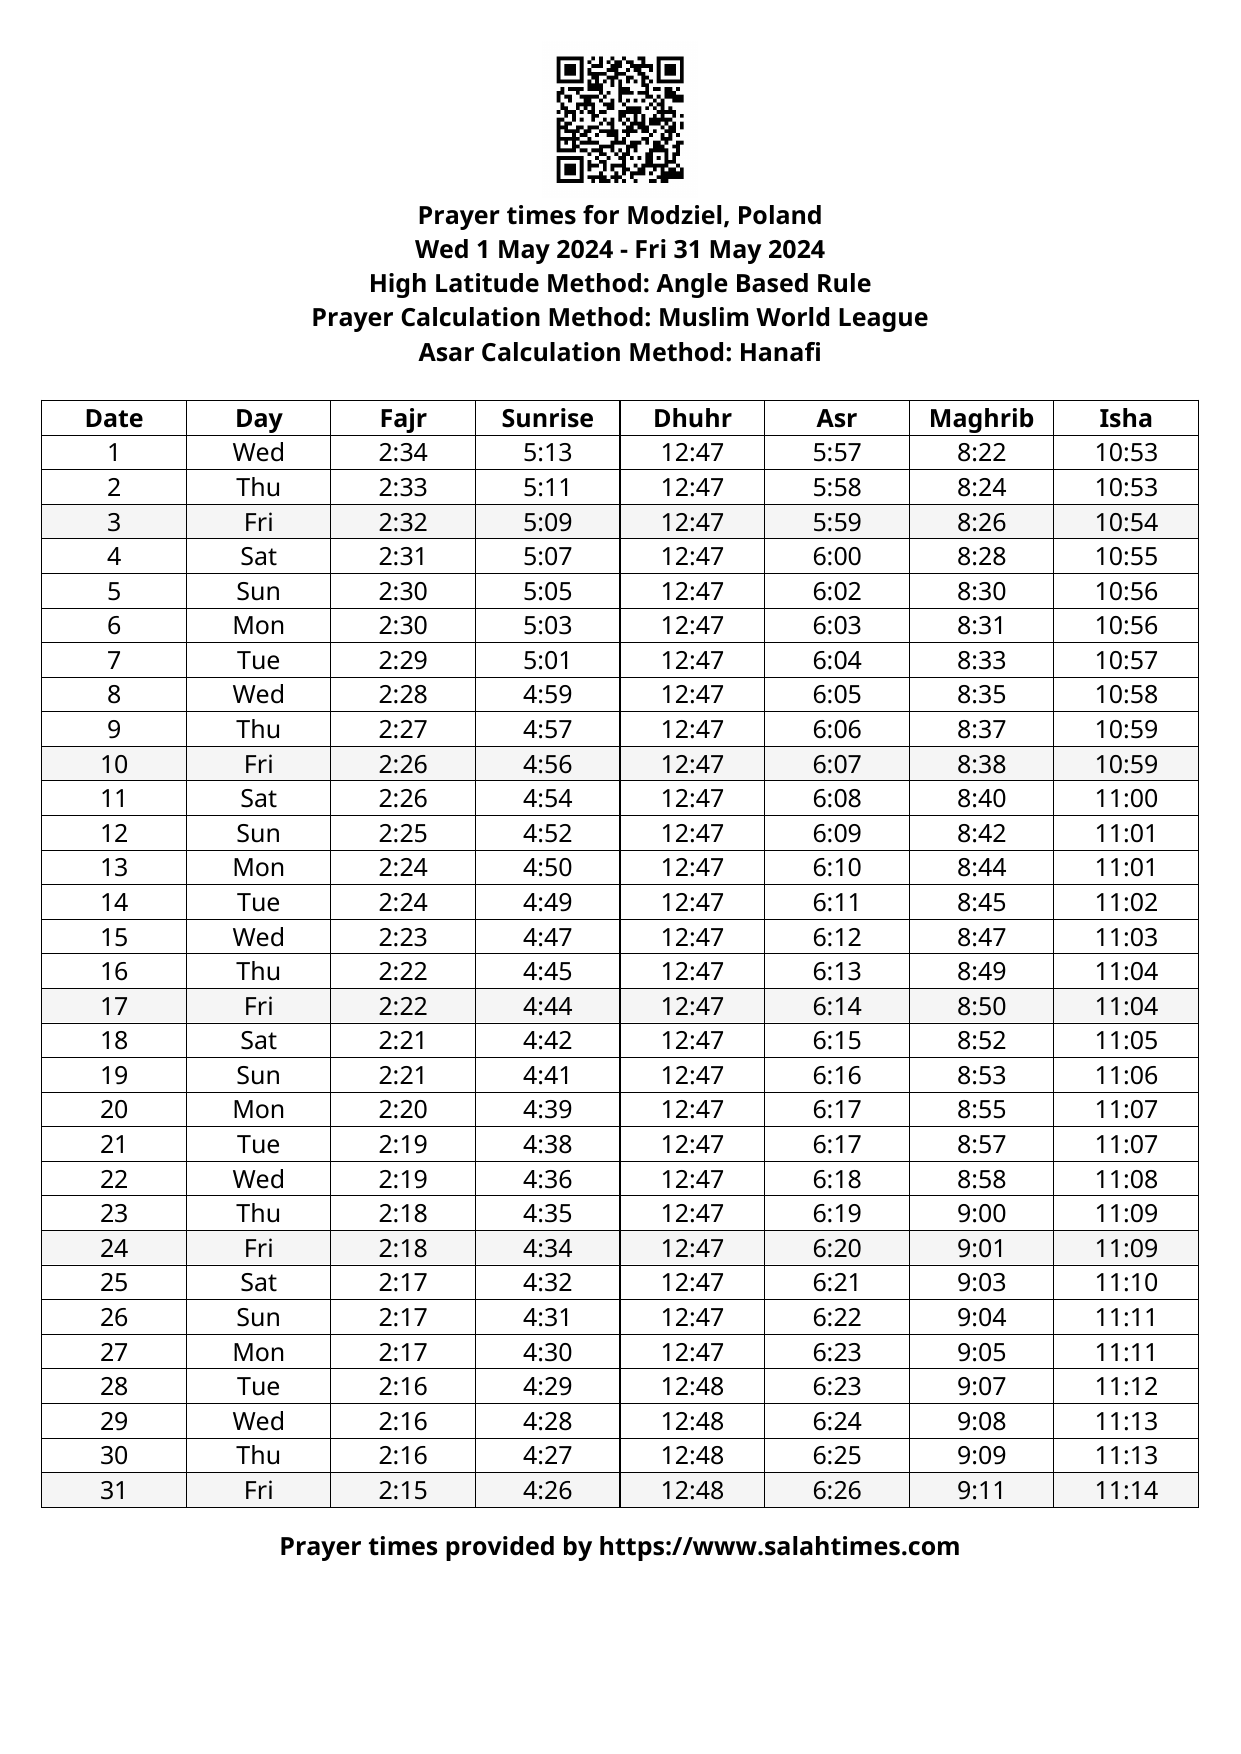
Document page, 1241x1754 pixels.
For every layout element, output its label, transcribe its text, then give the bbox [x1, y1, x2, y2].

table_cell 23 [42, 1196, 186, 1230]
table_cell Mon [187, 1093, 330, 1126]
table_cell 12:47 [621, 470, 764, 504]
table_cell 11:04 [1054, 989, 1198, 1022]
table_cell 11:02 [1054, 885, 1198, 919]
table_cell 2:16 [331, 1369, 475, 1403]
table_cell 12:47 [621, 747, 764, 780]
table_cell 4:26 [476, 1473, 619, 1507]
text Prayer times provided by https://www.salahtimes.com [42, 1528, 1198, 1563]
table_cell 12:47 [621, 1093, 764, 1126]
table_cell 6:21 [765, 1266, 909, 1299]
table_cell 9:01 [910, 1231, 1053, 1264]
table_cell Mon [187, 609, 330, 642]
table_cell 2:16 [331, 1439, 475, 1472]
table_cell 2:17 [331, 1266, 475, 1299]
table_cell 8:37 [910, 712, 1053, 746]
table_cell 8:31 [910, 609, 1053, 642]
table_cell 12:47 [621, 678, 764, 711]
table_cell 10:56 [1054, 574, 1198, 607]
table_cell 28 [42, 1369, 186, 1403]
table_cell 5:11 [476, 470, 619, 504]
table_cell 29 [42, 1404, 186, 1437]
table_cell 2:26 [331, 747, 475, 780]
table_cell 18 [42, 1024, 186, 1057]
table_cell 6:14 [765, 989, 909, 1022]
table_cell 8:53 [910, 1058, 1053, 1092]
table_cell 6:25 [765, 1439, 909, 1472]
table_header Asr [765, 401, 909, 434]
table_cell 5:13 [476, 436, 619, 469]
table_cell 11:11 [1054, 1300, 1198, 1334]
table_cell 11:07 [1054, 1127, 1198, 1161]
table_cell 8:24 [910, 470, 1053, 504]
table_cell 11:01 [1054, 816, 1198, 849]
table_cell Tue [187, 1369, 330, 1403]
table_cell 12:47 [621, 1058, 764, 1092]
table_cell 4:32 [476, 1266, 619, 1299]
picture [542, 41, 699, 198]
table_cell 2:29 [331, 643, 475, 677]
table_cell 4:39 [476, 1093, 619, 1126]
table_cell Fri [187, 505, 330, 538]
table_cell 8:28 [910, 539, 1053, 573]
table_cell 2 [42, 470, 186, 504]
table_cell 4:31 [476, 1300, 619, 1334]
table_cell Fri [187, 1231, 330, 1264]
table_cell 6:05 [765, 678, 909, 711]
table_cell 7 [42, 643, 186, 677]
table_cell 6:23 [765, 1369, 909, 1403]
table_header Sunrise [476, 401, 619, 434]
text Prayer Calculation Method: Muslim World League [42, 300, 1198, 334]
table_cell 6:02 [765, 574, 909, 607]
table_cell 2:30 [331, 609, 475, 642]
table_cell 12:47 [621, 1266, 764, 1299]
table_cell 31 [42, 1473, 186, 1507]
table_cell 4:47 [476, 920, 619, 953]
table_cell Thu [187, 1439, 330, 1472]
table_header Fajr [331, 401, 475, 434]
table_cell 11:00 [1054, 781, 1198, 815]
table_cell 8:44 [910, 851, 1053, 884]
table_cell 11 [42, 781, 186, 815]
table_cell 2:21 [331, 1058, 475, 1092]
table_cell 8:42 [910, 816, 1053, 849]
table_cell 2:31 [331, 539, 475, 573]
table_cell 1 [42, 436, 186, 469]
text Asar Calculation Method: Hanafi [42, 334, 1198, 368]
table_cell 12:47 [621, 885, 764, 919]
table_cell 8:26 [910, 505, 1053, 538]
table_cell 6:07 [765, 747, 909, 780]
table_cell 8:55 [910, 1093, 1053, 1126]
table_cell 9:07 [910, 1369, 1053, 1403]
table_cell Fri [187, 747, 330, 780]
table_cell 4:49 [476, 885, 619, 919]
table_cell 4:54 [476, 781, 619, 815]
table_cell Sat [187, 1266, 330, 1299]
table_cell 26 [42, 1300, 186, 1334]
table_cell 12:47 [621, 781, 764, 815]
table_cell 12:48 [621, 1473, 764, 1507]
table_cell 2:23 [331, 920, 475, 953]
table_cell Sat [187, 781, 330, 815]
table_cell 12:47 [621, 1335, 764, 1368]
table_cell 11:07 [1054, 1093, 1198, 1126]
table_cell 12:47 [621, 436, 764, 469]
table_cell 8:52 [910, 1024, 1053, 1057]
table_cell Fri [187, 1473, 330, 1507]
table_cell 6:16 [765, 1058, 909, 1092]
table_cell 6:11 [765, 885, 909, 919]
table_cell 12:47 [621, 1196, 764, 1230]
table_cell 9:04 [910, 1300, 1053, 1334]
table_cell 6:17 [765, 1127, 909, 1161]
table_cell Thu [187, 1196, 330, 1230]
table_cell 4:41 [476, 1058, 619, 1092]
table_cell 2:30 [331, 574, 475, 607]
table_cell 12:47 [621, 1024, 764, 1057]
table_cell 2:24 [331, 885, 475, 919]
table_cell 3 [42, 505, 186, 538]
table_cell 4:42 [476, 1024, 619, 1057]
table_cell Tue [187, 1127, 330, 1161]
table_cell 12:47 [621, 920, 764, 953]
table_cell 12:47 [621, 712, 764, 746]
table_cell Wed [187, 678, 330, 711]
table_header Date [42, 401, 186, 434]
table_cell 5:59 [765, 505, 909, 538]
table_cell 2:18 [331, 1231, 475, 1264]
table_cell 12:47 [621, 539, 764, 573]
table_cell 11:03 [1054, 920, 1198, 953]
table_cell Wed [187, 920, 330, 953]
table_cell 11:04 [1054, 954, 1198, 988]
table_cell 12:47 [621, 816, 764, 849]
table_cell 4:30 [476, 1335, 619, 1368]
table_cell 4:45 [476, 954, 619, 988]
table_cell 4:50 [476, 851, 619, 884]
table_cell 21 [42, 1127, 186, 1161]
table_cell 16 [42, 954, 186, 988]
table_cell 6:15 [765, 1024, 909, 1057]
table_cell 6:20 [765, 1231, 909, 1264]
text Wed 1 May 2024 - Fri 31 May 2024 [42, 232, 1198, 266]
table_cell 4:35 [476, 1196, 619, 1230]
table_cell 2:27 [331, 712, 475, 746]
table_cell 9 [42, 712, 186, 746]
table_cell 8:45 [910, 885, 1053, 919]
table_cell 2:20 [331, 1093, 475, 1126]
table_cell 10:59 [1054, 747, 1198, 780]
table_cell 8:47 [910, 920, 1053, 953]
table_cell 10:53 [1054, 470, 1198, 504]
table_cell 10 [42, 747, 186, 780]
table_cell 27 [42, 1335, 186, 1368]
table_cell 4:36 [476, 1162, 619, 1195]
table_cell 11:14 [1054, 1473, 1198, 1507]
table_cell 22 [42, 1162, 186, 1195]
table_cell 11:10 [1054, 1266, 1198, 1299]
table_cell 2:22 [331, 989, 475, 1022]
table_cell 11:13 [1054, 1404, 1198, 1437]
table_cell 5:09 [476, 505, 619, 538]
table_cell 30 [42, 1439, 186, 1472]
table_cell 6:08 [765, 781, 909, 815]
table_cell 6:23 [765, 1335, 909, 1368]
table_cell 15 [42, 920, 186, 953]
table_cell Fri [187, 989, 330, 1022]
table_cell 5:01 [476, 643, 619, 677]
text High Latitude Method: Angle Based Rule [42, 266, 1198, 300]
table_cell Wed [187, 436, 330, 469]
table_cell 9:03 [910, 1266, 1053, 1299]
table_cell 8:49 [910, 954, 1053, 988]
table_cell 4:57 [476, 712, 619, 746]
table_cell 12:47 [621, 643, 764, 677]
table_cell 8:33 [910, 643, 1053, 677]
table_cell 4:34 [476, 1231, 619, 1264]
table_cell 10:56 [1054, 609, 1198, 642]
table_cell 19 [42, 1058, 186, 1092]
table_cell 4:56 [476, 747, 619, 780]
table_cell Tue [187, 885, 330, 919]
table_cell 6:09 [765, 816, 909, 849]
table_cell Mon [187, 851, 330, 884]
text Prayer times for Modziel, Poland [42, 198, 1198, 232]
table_cell Sun [187, 574, 330, 607]
table_cell Sun [187, 1058, 330, 1092]
table_cell 2:34 [331, 436, 475, 469]
table_header Day [187, 401, 330, 434]
table_cell 5:57 [765, 436, 909, 469]
table_cell 6:10 [765, 851, 909, 884]
table_cell 10:57 [1054, 643, 1198, 677]
table_cell 12:47 [621, 1127, 764, 1161]
table_cell 2:18 [331, 1196, 475, 1230]
table_cell 6:03 [765, 609, 909, 642]
table_cell 11:12 [1054, 1369, 1198, 1403]
table_cell 12:47 [621, 989, 764, 1022]
table_cell 13 [42, 851, 186, 884]
table_cell 12:48 [621, 1369, 764, 1403]
table_cell 11:05 [1054, 1024, 1198, 1057]
table_cell Thu [187, 712, 330, 746]
table_cell 11:06 [1054, 1058, 1198, 1092]
table_header Dhuhr [621, 401, 764, 434]
table_cell 8:38 [910, 747, 1053, 780]
table_cell Wed [187, 1404, 330, 1437]
table_cell 4:27 [476, 1439, 619, 1472]
table_cell 4:44 [476, 989, 619, 1022]
table_cell 2:16 [331, 1404, 475, 1437]
table_cell 9:05 [910, 1335, 1053, 1368]
table_cell 6:26 [765, 1473, 909, 1507]
table_cell 10:53 [1054, 436, 1198, 469]
table_cell Wed [187, 1162, 330, 1195]
table_cell 2:19 [331, 1127, 475, 1161]
table_cell 20 [42, 1093, 186, 1126]
table_cell 8:40 [910, 781, 1053, 815]
table_cell 5:05 [476, 574, 619, 607]
table_cell 2:26 [331, 781, 475, 815]
table_cell 12 [42, 816, 186, 849]
table_cell 2:21 [331, 1024, 475, 1057]
table_cell 2:22 [331, 954, 475, 988]
table_cell 14 [42, 885, 186, 919]
table_cell 12:47 [621, 1162, 764, 1195]
table_cell 6:04 [765, 643, 909, 677]
table_cell 12:48 [621, 1404, 764, 1437]
table_cell 2:17 [331, 1335, 475, 1368]
table_cell 12:47 [621, 574, 764, 607]
table_cell Sat [187, 1024, 330, 1057]
table_cell 6:17 [765, 1093, 909, 1126]
table_cell Sun [187, 816, 330, 849]
table_cell Mon [187, 1335, 330, 1368]
table_cell 8:35 [910, 678, 1053, 711]
table_cell 9:09 [910, 1439, 1053, 1472]
table_cell 6:24 [765, 1404, 909, 1437]
table_cell 8:58 [910, 1162, 1053, 1195]
table_cell 10:55 [1054, 539, 1198, 573]
table_cell Tue [187, 643, 330, 677]
table_cell 17 [42, 989, 186, 1022]
table_cell Sun [187, 1300, 330, 1334]
table_cell 2:17 [331, 1300, 475, 1334]
table_cell 9:00 [910, 1196, 1053, 1230]
table_cell 6:22 [765, 1300, 909, 1334]
table_cell 2:19 [331, 1162, 475, 1195]
table_cell 9:11 [910, 1473, 1053, 1507]
table_cell 10:58 [1054, 678, 1198, 711]
table_cell 8:22 [910, 436, 1053, 469]
table_cell 8:57 [910, 1127, 1053, 1161]
table_cell 2:15 [331, 1473, 475, 1507]
table_cell 12:48 [621, 1439, 764, 1472]
table_cell 6:18 [765, 1162, 909, 1195]
table_cell 5:58 [765, 470, 909, 504]
table_cell 12:47 [621, 851, 764, 884]
table_cell 6:19 [765, 1196, 909, 1230]
table_cell 8 [42, 678, 186, 711]
table_cell 2:32 [331, 505, 475, 538]
table_cell 6 [42, 609, 186, 642]
table_cell 12:47 [621, 609, 764, 642]
table_header Isha [1054, 401, 1198, 434]
table_cell 12:47 [621, 505, 764, 538]
table_cell 5:07 [476, 539, 619, 573]
table_cell 6:00 [765, 539, 909, 573]
table_cell 11:11 [1054, 1335, 1198, 1368]
table_cell 4:59 [476, 678, 619, 711]
table_cell 4:52 [476, 816, 619, 849]
table_cell 9:08 [910, 1404, 1053, 1437]
table_cell Thu [187, 470, 330, 504]
table_cell 11:13 [1054, 1439, 1198, 1472]
table_cell 4:28 [476, 1404, 619, 1437]
table_cell 11:09 [1054, 1196, 1198, 1230]
table_cell 12:47 [621, 954, 764, 988]
table_cell 2:33 [331, 470, 475, 504]
table_cell 12:47 [621, 1231, 764, 1264]
table_cell 8:30 [910, 574, 1053, 607]
table_cell 4:29 [476, 1369, 619, 1403]
table_cell 4:38 [476, 1127, 619, 1161]
table_cell Sat [187, 539, 330, 573]
table_cell 12:47 [621, 1300, 764, 1334]
table_cell 2:24 [331, 851, 475, 884]
table_cell 10:54 [1054, 505, 1198, 538]
table_cell 4 [42, 539, 186, 573]
table_cell 8:50 [910, 989, 1053, 1022]
table_cell 24 [42, 1231, 186, 1264]
table_cell 11:01 [1054, 851, 1198, 884]
table_cell 2:25 [331, 816, 475, 849]
table_cell 6:06 [765, 712, 909, 746]
table_cell Thu [187, 954, 330, 988]
table_cell 6:13 [765, 954, 909, 988]
table_cell 10:59 [1054, 712, 1198, 746]
table_cell 5 [42, 574, 186, 607]
table_cell 6:12 [765, 920, 909, 953]
table_cell 5:03 [476, 609, 619, 642]
table_cell 25 [42, 1266, 186, 1299]
table_header Maghrib [910, 401, 1053, 434]
table_cell 11:08 [1054, 1162, 1198, 1195]
table_cell 11:09 [1054, 1231, 1198, 1264]
table_cell 2:28 [331, 678, 475, 711]
